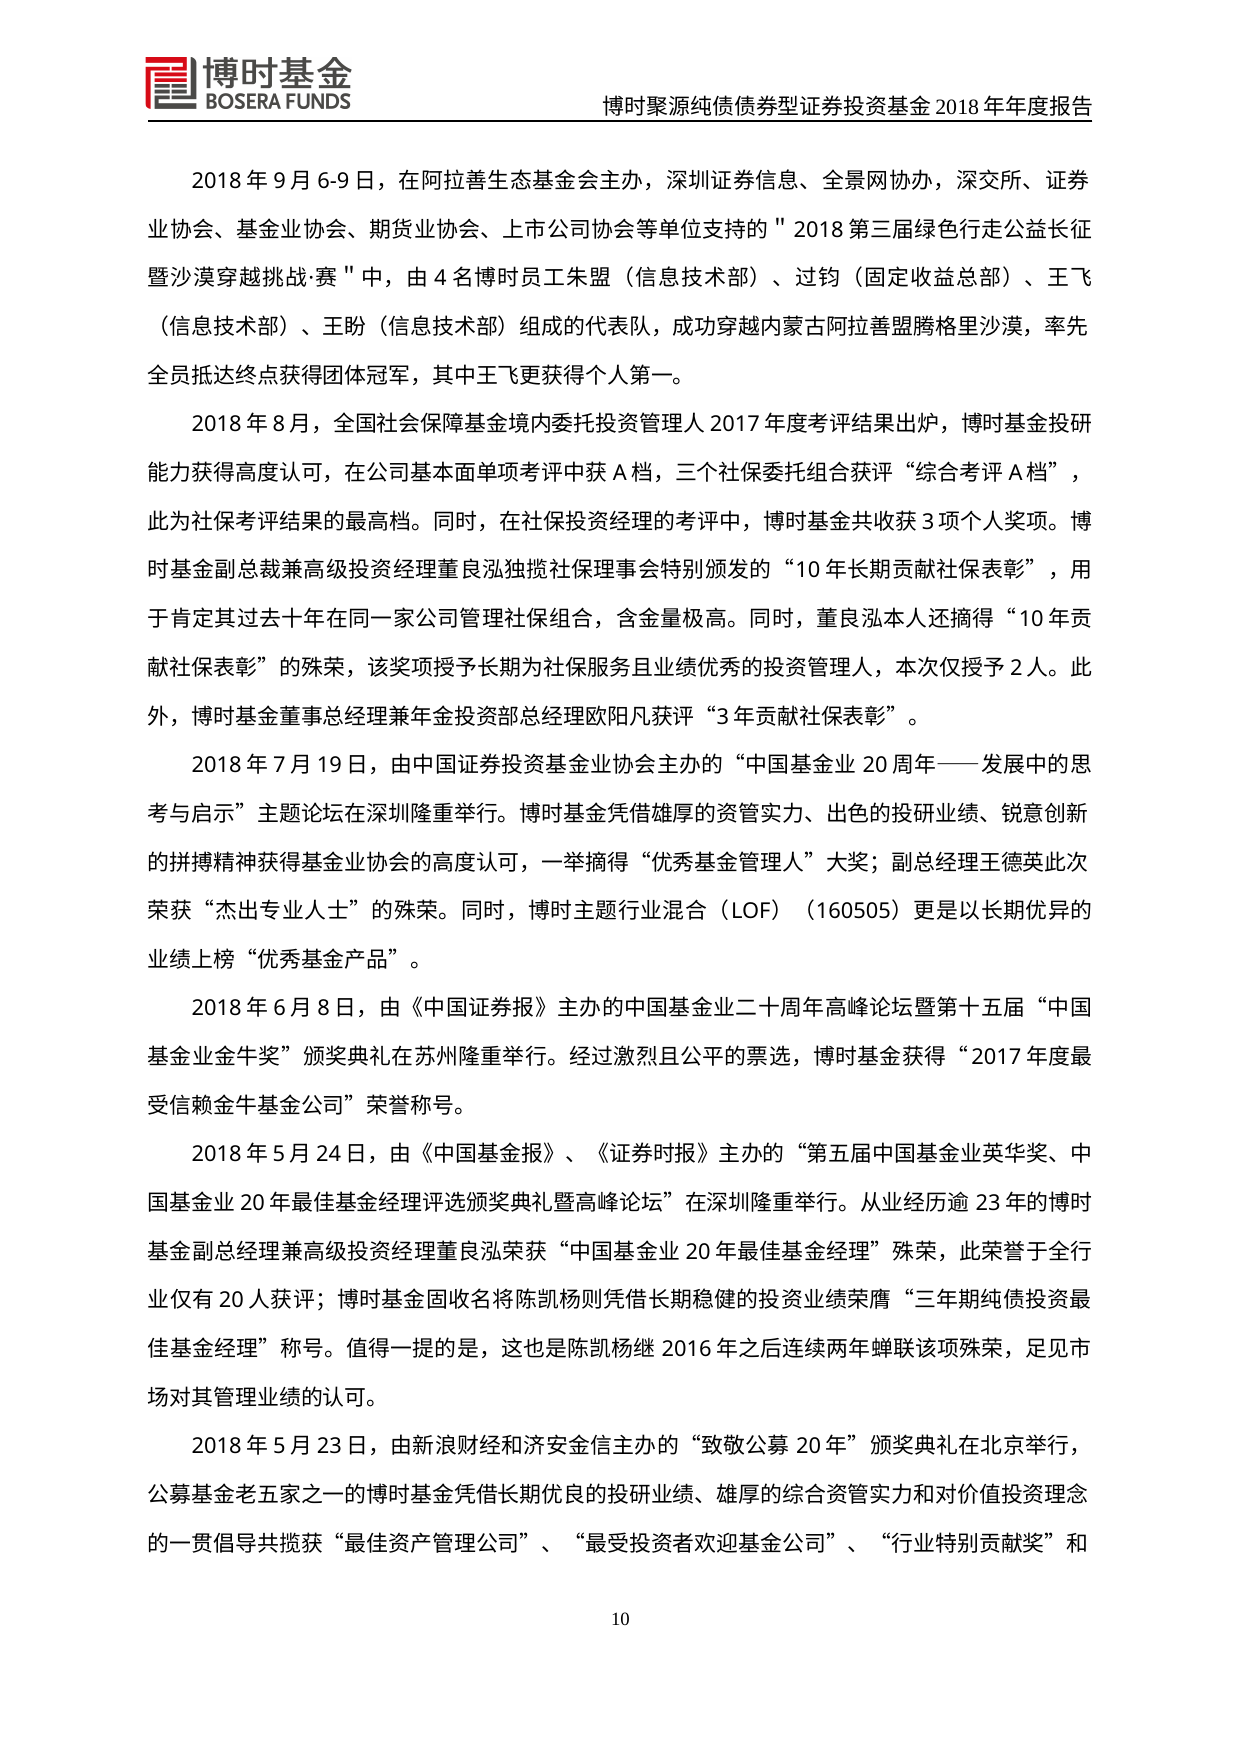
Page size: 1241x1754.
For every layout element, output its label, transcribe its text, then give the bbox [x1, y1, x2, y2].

text 2018年5月24日，由《中国基金报》、《证券时报》主办的“第五届中国基金业英华奖、中国基金业20年最佳基金经理评选颁奖典礼暨高峰论坛”在深圳隆重举行。从业经历逾23年的博时基金副总经理兼高级投资经理董良泓荣获“中国基金业20年最佳基金经理”殊荣，此荣誉于全行业仅有20人获评；博时基金固收名将陈凯杨则凭借长期稳健的投资业绩荣膺“三年期纯债投资最佳基金经理”称号。值得一提的是，这也是陈凯杨继2016年之后连续两年蝉联该项殊荣，足见市场对其管理业绩的认可。 [148, 1136, 1092, 1412]
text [148, 1428, 1092, 1558]
picture [145, 57, 352, 109]
text 2018年8月，全国社会保障基金境内委托投资管理人2017年度考评结果出炉，博时基金投研能力获得高度认可，在公司基本面单项考评中获A档，三个社保委托组合获评“综合考评A档”，此为社保考评结果的最高档。同时，在社保投资经理的考评中，博时基金共收获3项个人奖项。博时基金副总裁兼高级投资经理董良泓独揽社保理事会特别颁发的“10年长期贡献社保表彰”，用于肯定其过去十年在同一家公司管理社保组合，含金量极高。同时，董良泓本人还摘得“10年贡献社保表彰”的殊荣，该奖项授予长期为社保服务且业绩优秀的投资管理人，本次仅授予2人。此外，博时基金董事总经理兼年金投资部总经理欧阳凡获评“3年贡献社保表彰”。 [148, 406, 1092, 731]
text 2018年9月6-9日，在阿拉善生态基金会主办，深圳证券信息、全景网协办，深交所、证券业协会、基金业协会、期货业协会、上市公司协会等单位支持的＂2018第三届绿色行走公益长征暨沙漠穿越挑战·赛＂中，由4名博时员工朱盟（信息技术部）、过钧（固定收益总部）、王飞（信息技术部）、王盼（信息技术部）组成的代表队，成功穿越内蒙古阿拉善盟腾格里沙漠，率先全员抵达终点获得团体冠军，其中王飞更获得个人第一。 [148, 163, 1092, 390]
text 2018年7月19日，由中国证券投资基金业协会主办的“中国基金业20周年——发展中的思考与启示”主题论坛在深圳隆重举行。博时基金凭借雄厚的资管实力、出色的投研业绩、锐意创新的拼搏精神获得基金业协会的高度认可，一举摘得“优秀基金管理人”大奖；副总经理王德英此次荣获“杰出专业人士”的殊荣。同时，博时主题行业混合（LOF）（160505）更是以长期优异的业绩上榜“优秀基金产品”。 [148, 747, 1092, 974]
text 2018年6月8日，由《中国证券报》主办的中国基金业二十周年高峰论坛暨第十五届“中国基金业金牛奖”颁奖典礼在苏州隆重举行。经过激烈且公平的票选，博时基金获得“2017年度最受信赖金牛基金公司”荣誉称号。 [148, 990, 1092, 1120]
